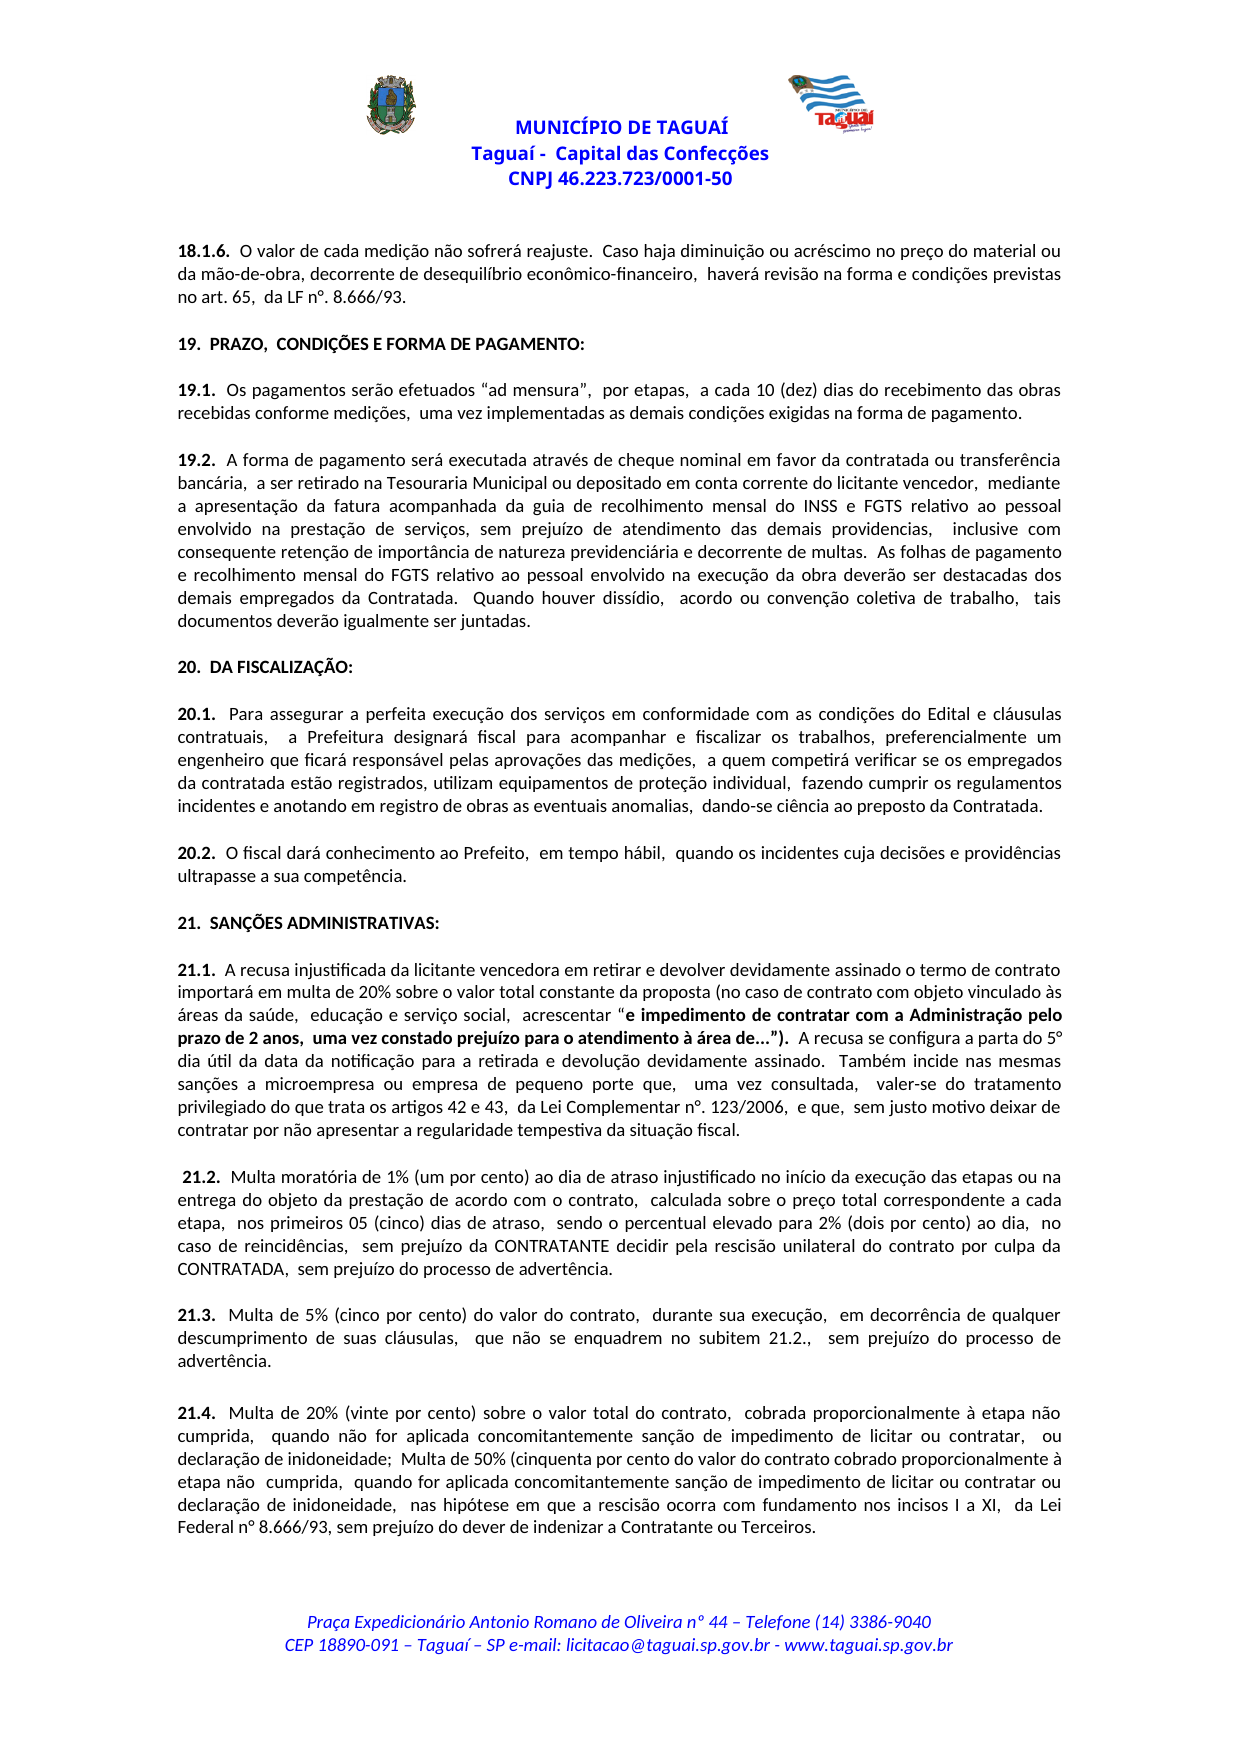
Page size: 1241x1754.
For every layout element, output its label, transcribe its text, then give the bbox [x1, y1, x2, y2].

text 19.2. A forma de pagamento será executada através de cheque nominal em favor da contratada ou transferência bancária, a ser retirado na Tesouraria Municipal ou depositado em conta corrente do licitante vencedor, mediante a apresentação da fatura acompanhada da guia de recolhimento mensal do INSS e FGTS relativo ao pessoal envolvido na prestação de serviços, sem prejuízo de atendimento das demais providencias, inclusive com consequente retenção de importância de natureza previdenciária e decorrente de multas. As folhas de pagamento e recolhimento mensal do FGTS relativo ao pessoal envolvido na execução da obra deverão ser destacadas dos demais empregados da Contratada. Quando houver dissídio, acordo ou convenção coletiva de trabalho, tais documentos deverão igualmente ser juntadas. [177, 448, 1063, 632]
text 19. PRAZO, CONDIÇÕES E FORMA DE PAGAMENTO: [177, 332, 1063, 355]
text 21.1. A recusa injustificada da licitante vencedora em retirar e devolver devidamente assinado o termo de contrato importará em multa de 20% sobre o valor total constante da proposta (no caso de contrato com objeto vinculado às áreas da saúde, educação e serviço social, acrescentar “e impedimento de contratar com a Administração pelo prazo de 2 anos, uma vez constado prejuízo para o atendimento à área de...”). A recusa se configura a parta do 5° dia útil da data da notificação para a retirada e devolução devidamente assinado. Também incide nas mesmas sanções a microempresa ou empresa de pequeno porte que, uma vez consultada, valer-se do tratamento privilegiado do que trata os artigos 42 e 43, da Lei Complementar n°. 123/2006, e que, sem justo motivo deixar de contratar por não apresentar a regularidade tempestiva da situação fiscal. [177, 958, 1063, 1141]
text 21.2. Multa moratória de 1% (um por cento) ao dia de atraso injustificado no início da execução das etapas ou na entrega do objeto da prestação de acordo com o contrato, calculada sobre o preço total correspondente a cada etapa, nos primeiros 05 (cinco) dias de atraso, sendo o percentual elevado para 2% (dois por cento) ao dia, no caso de reincidências, sem prejuízo da CONTRATANTE decidir pela rescisão unilateral do contrato por culpa da CONTRATADA, sem prejuízo do processo de advertência. [177, 1165, 1063, 1280]
text 20.2. O fiscal dará conhecimento ao Prefeito, em tempo hábil, quando os incidentes cuja decisões e providências ultrapasse a sua competência. [177, 841, 1063, 887]
picture [366, 75, 417, 135]
picture [786, 73, 875, 135]
text 21.3. Multa de 5% (cinco por cento) do valor do contrato, durante sua execução, em decorrência de qualquer descumprimento de suas cláusulas, que não se enquadrem no subitem 21.2., sem prejuízo do processo de advertência. [177, 1304, 1063, 1372]
text 21.4. Multa de 20% (vinte por cento) sobre o valor total do contrato, cobrada proporcionalmente à etapa não cumprida, quando não for aplicada concomitantemente sanção de impedimento de licitar ou contratar, ou declaração de inidoneidade; Multa de 50% (cinquenta por cento do valor do contrato cobrado proporcionalmente à etapa não cumprida, quando for aplicada concomitantemente sanção de impedimento de licitar ou contratar ou declaração de inidoneidade, nas hipótese em que a rescisão ocorra com fundamento nos incisos I a XI, da Lei Federal n° 8.666/93, sem prejuízo do dever de indenizar a Contratante ou Terceiros. [177, 1401, 1063, 1539]
text 19.1. Os pagamentos serão efetuados “ad mensura”, por etapas, a cada 10 (dez) dias do recebimento das obras recebidas conforme medições, uma vez implementadas as demais condições exigidas na forma de pagamento. [177, 379, 1063, 424]
text 18.1.6. O valor de cada medição não sofrerá reajuste. Caso haja diminuição ou acréscimo no preço do material ou da mão-de-obra, decorrente de desequilíbrio econômico-financeiro, haverá revisão na forma e condições previstas no art. 65, da LF n°. 8.666/93. [177, 239, 1063, 308]
text 21. SANÇÕES ADMINISTRATIVAS: [177, 911, 1063, 934]
text 20. DA FISCALIZAÇÃO: [177, 656, 1063, 679]
text 20.1. Para assegurar a perfeita execução dos serviços em conformidade com as condições do Edital e cláusulas contratuais, a Prefeitura designará fiscal para acompanhar e fiscalizar os trabalhos, preferencialmente um engenheiro que ficará responsável pelas aprovações das medições, a quem competirá verificar se os empregados da contratada estão registrados, utilizam equipamentos de proteção individual, fazendo cumprir os regulamentos incidentes e anotando em registro de obras as eventuais anomalias, dando-se ciência ao preposto da Contratada. [177, 703, 1063, 817]
